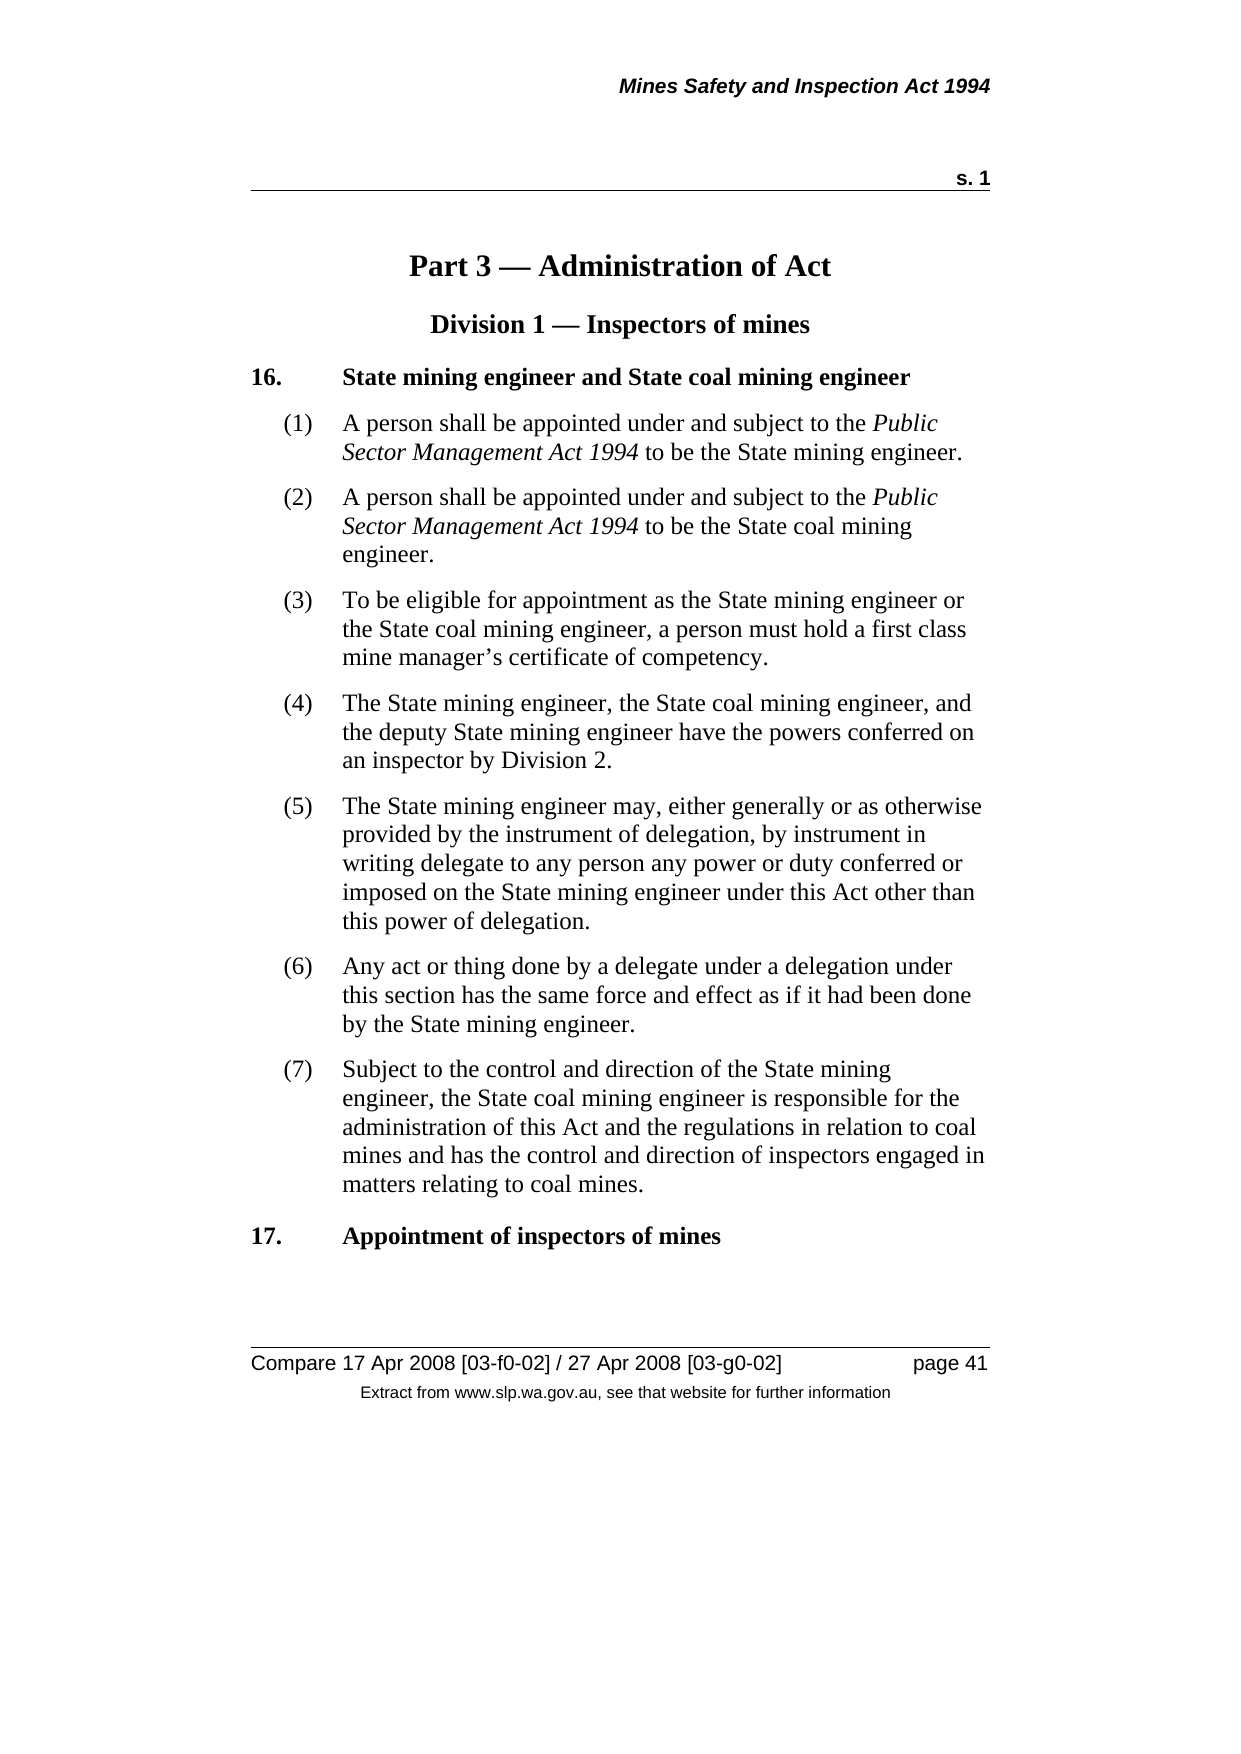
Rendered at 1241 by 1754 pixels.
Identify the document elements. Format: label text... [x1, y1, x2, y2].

text (3) To be eligible for appointment as the State mining engineer or the State coal mining engineer, a person must hold a first class mine manager’s certificate of competency. [251, 585, 990, 671]
subtitle 17. Appointment of inspectors of mines [251, 1221, 990, 1249]
text (6) Any act or thing done by a delegate under a delegation under this section has the same force and effect as if it had been done by the State mining engineer. [251, 951, 990, 1037]
subtitle 16. State mining engineer and State coal mining engineer [251, 362, 990, 391]
text (5) The State mining engineer may, either generally or as otherwise provided by the instrument of delegation, by instrument in writing delegate to any person any power or duty conferred or imposed on the State mining engineer under this Act other than this power of delegation. [251, 791, 990, 934]
text (7) Subject to the control and direction of the State mining engineer, the State coal mining engineer is responsible for the administration of this Act and the regulations in relation to coal mines and has the control and direction of inspectors engaged in matters relating to coal mines. [251, 1054, 990, 1198]
text (2) A person shall be appointed under and subject to the Public Sector Management Act 1994 to be the State coal mining engineer. [251, 482, 990, 568]
text (1) A person shall be appointed under and subject to the Public Sector Management Act 1994 to be the State mining engineer. [251, 408, 990, 465]
subtitle Division 1 — Inspectors of mines [251, 308, 990, 339]
subtitle Part 3 — Administration of Act [251, 247, 990, 283]
text (4) The State mining engineer, the State coal mining engineer, and the deputy State mining engineer have the powers conferred on an inspector by Division 2. [251, 688, 990, 774]
